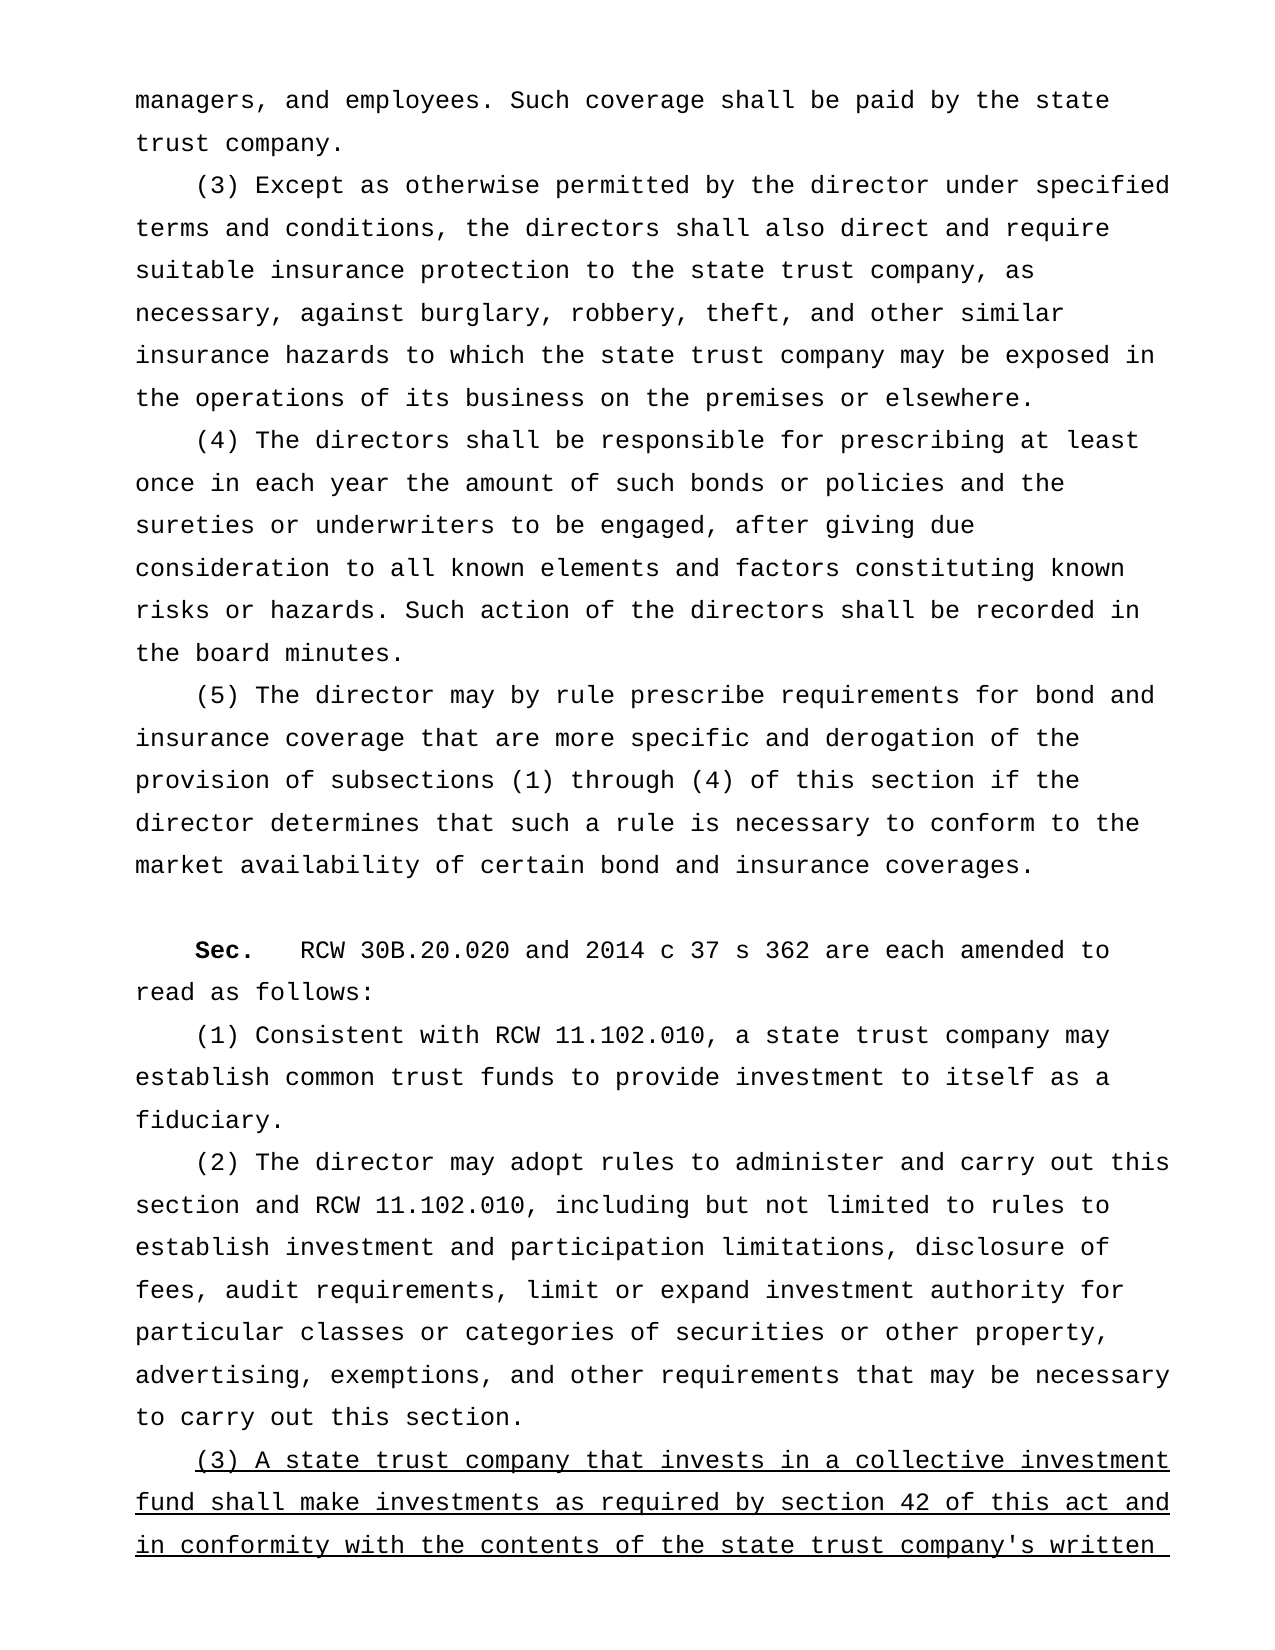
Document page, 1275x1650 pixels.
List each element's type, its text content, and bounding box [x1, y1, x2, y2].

text (1) Consistent with RCW 11.102.010, a state trust company may establish common trust funds to provide investment to itself as a fiduciary. [135, 1009, 1170, 1137]
text (4) The directors shall be responsible for prescribing at least once in each year the amount of such bonds or policies and the sureties or underwriters to be engaged, after giving due consideration to all known elements and factors constituting known risks or hazards. Such action of the directors shall be recorded in the board minutes. [135, 415, 1170, 670]
text (3) Except as otherwise permitted by the director under specified terms and conditions, the directors shall also direct and require suitable insurance protection to the state trust company, as necessary, against burglary, robbery, theft, and other similar insurance hazards to which the state trust company may be exposed in the operations of its business on the premises or elsewhere. [135, 160, 1170, 415]
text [135, 75, 1170, 160]
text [135, 1515, 1170, 1555]
text Sec. RCW 30B.20.020 and 2014 c 37 s 362 are each amended to read as follows: [135, 924, 1170, 1009]
text (2) The director may adopt rules to administer and carry out this section and RCW 11.102.010, including but not limited to rules to establish investment and participation limitations, disclosure of fees, audit requirements, limit or expand investment authority for particular classes or categories of securities or other property, advertising, exemptions, and other requirements that may be necessary to carry out this section. [135, 1137, 1170, 1434]
text (5) The director may by rule prescribe requirements for bond and insurance coverage that are more specific and derogation of the provision of subsections (1) through (4) of this section if the director determines that such a rule is necessary to conform to the market availability of certain bond and insurance coverages. [135, 670, 1170, 882]
